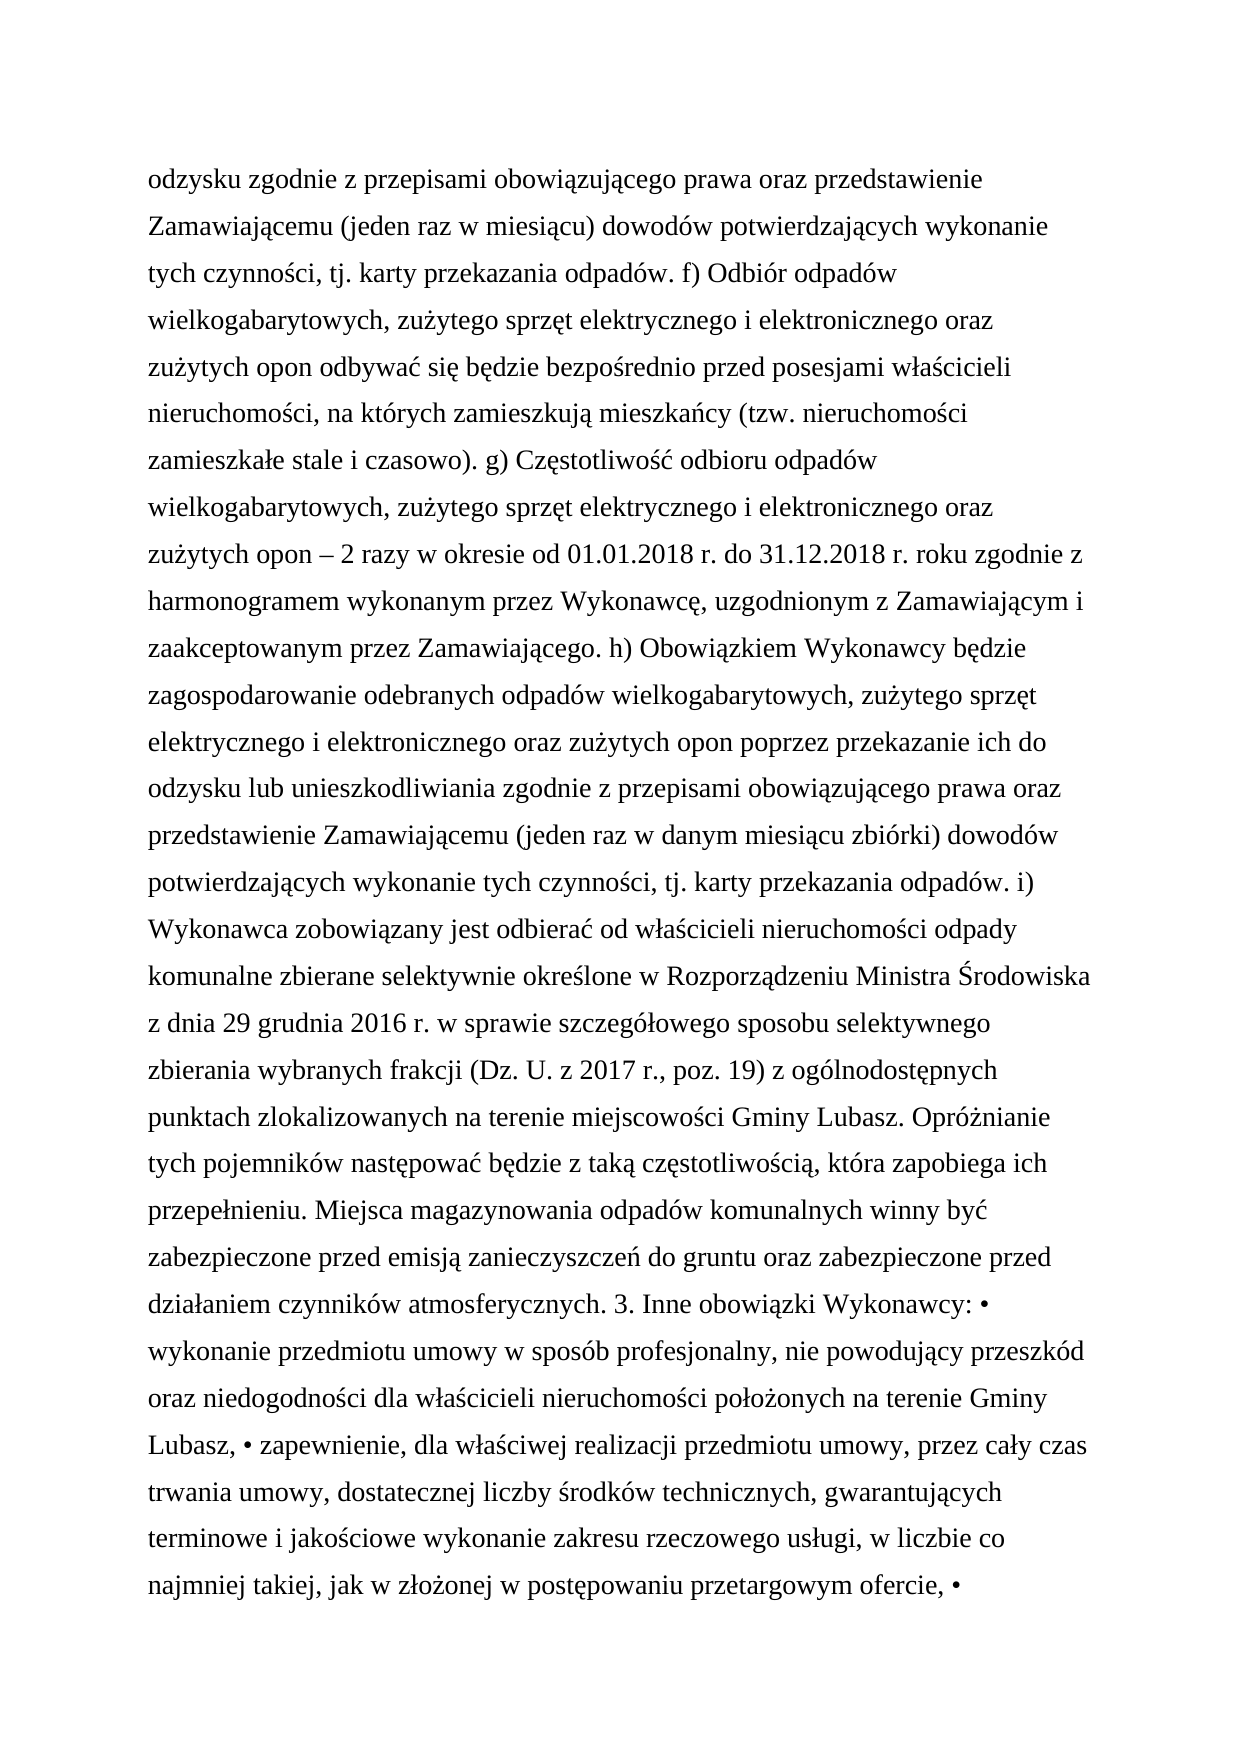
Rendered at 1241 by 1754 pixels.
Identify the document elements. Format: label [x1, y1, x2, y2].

text [148, 148, 1093, 1601]
